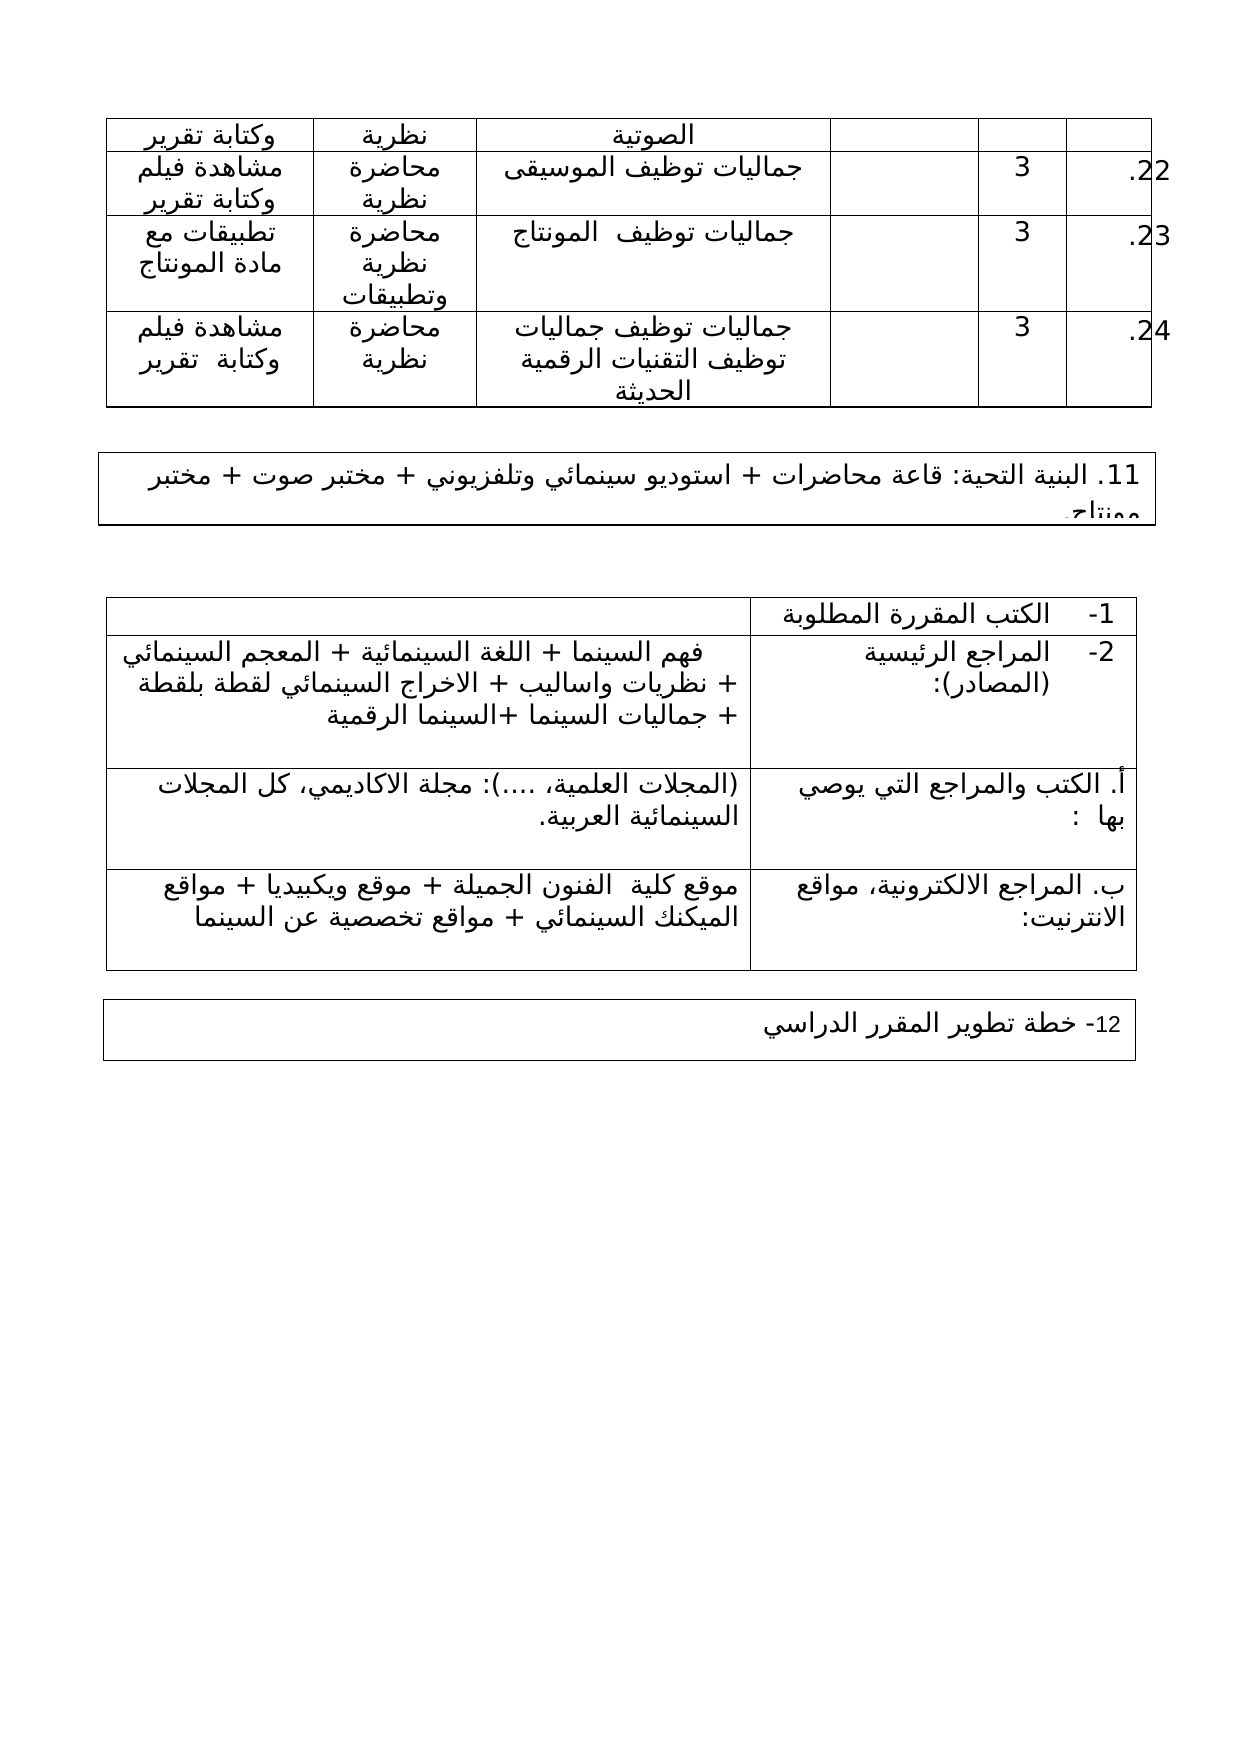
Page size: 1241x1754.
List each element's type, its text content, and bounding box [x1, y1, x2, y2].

table_cell مشاهدة فيلم وكتابة تقرير [107, 312, 313, 406]
table_cell جماليات توظيف المونتاج [477, 216, 830, 311]
table_cell ب. المراجع الالكترونية، مواقع الانترنيت: [751, 870, 1136, 970]
table_cell [1067, 216, 1151, 311]
table_cell 3 [979, 216, 1066, 311]
table_cell محاضرة نظرية وتطبيقات [314, 216, 476, 311]
table_cell محاضرة نظرية [314, 312, 476, 406]
table_cell [831, 119, 978, 151]
table_cell [831, 152, 978, 215]
table_header الكتب المقررة المطلوبة [751, 598, 1136, 635]
table_cell [1067, 152, 1151, 215]
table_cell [477, 119, 830, 151]
table_cell [1067, 312, 1151, 406]
table_cell المراجع الرئيسية (المصادر): [751, 636, 1136, 768]
table_cell محاضرة نظرية [314, 152, 476, 215]
table_cell جماليات توظيف جماليات توظيف التقنيات الرقمية الحديثة [477, 312, 830, 406]
table_cell فهم السينما + اللغة السينمائية + المعجم السينمائي + نظريات واساليب + الاخراج السينمائي لقطة بلقطة + جماليات السينما +السينما الرقمية [107, 636, 750, 768]
table_cell أ. الكتب والمراجع التي يوصي بها : [751, 769, 1136, 869]
table_cell (المجلات العلمية، ....): مجلة الاكاديمي، كل المجلات السينمائية العربية. [107, 769, 750, 869]
table_cell جماليات توظيف الموسيقى [477, 152, 830, 215]
table_cell موقع كلية الفنون الجميلة + موقع ويكبيديا + مواقع الميكنك السينمائي + مواقع تخصصية عن السينما [107, 870, 750, 970]
table_cell 3 [979, 312, 1066, 406]
table_cell 3 [979, 152, 1066, 215]
table_cell محاضرة نظرية [314, 119, 476, 151]
table_cell [831, 312, 978, 406]
table_header [107, 598, 750, 635]
table_cell [831, 216, 978, 311]
table_cell تطبيقات مع مادة المونتاج [107, 216, 313, 311]
table_cell [1067, 119, 1151, 151]
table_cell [107, 119, 313, 151]
table_cell 3 [979, 119, 1066, 151]
table_cell مشاهدة فيلم وكتابة تقرير [107, 152, 313, 215]
